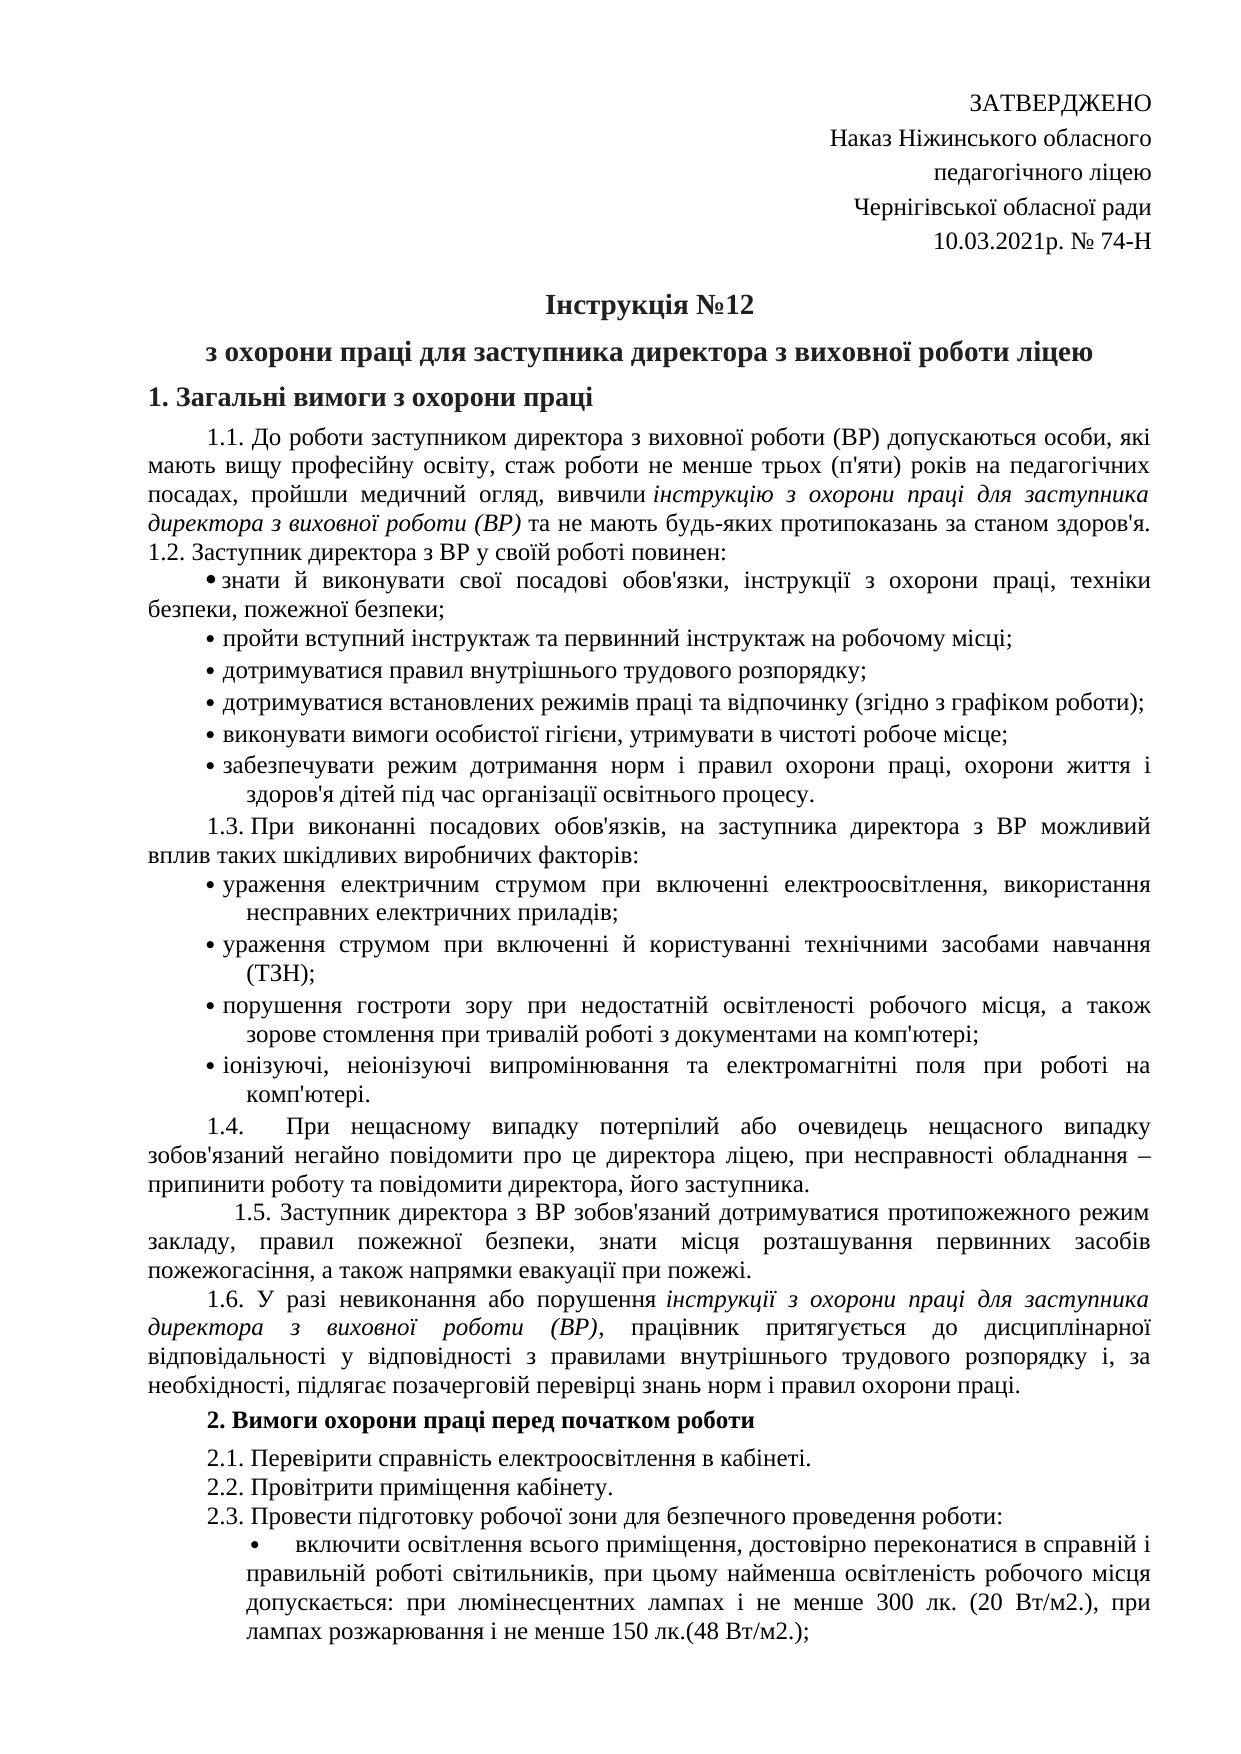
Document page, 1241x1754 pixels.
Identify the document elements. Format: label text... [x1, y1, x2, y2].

list пройти вступний інструктаж та первинний інструктаж на робочому місці; [207, 623, 1152, 652]
list виконувати вимоги особистої гігієни, утримувати в чистоті робоче місце; [207, 719, 1152, 747]
text 2.1. Перевірити справність електроосвітлення в кабінеті. [148, 1443, 1152, 1472]
text 1.3. При виконанні посадових обов'язків, на заступника директора з ВР можливий вплив таких шкідливих виробничих факторів: [148, 811, 1152, 869]
text 2. Вимоги охорони праці перед початком роботи [148, 1399, 1152, 1434]
text 1.5. Заступник директора з ВР зобов'язаний дотримуватися протипожежного режим закладу, правил пожежної безпеки, знати місця розташування первинних засобів пожежогасіння, а також напрямки евакуації при пожежі. [148, 1197, 1152, 1284]
list іонізуючі, неіонізуючі випромінювання та електромагнітні поля при роботі на комп'ютері. [207, 1051, 1152, 1108]
list ураження електричним струмом при включенні електроосвітлення, використання несправних електричних приладів; [207, 869, 1152, 926]
list порушення гостроти зору при недостатній освітленості робочого місця, а також зорове стомлення при тривалій роботі з документами на комп'ютері; [207, 990, 1152, 1047]
list забезпечувати режим дотримання норм і правил охорони праці, охорони життя і здоров'я дітей під час організації освітнього процесу. [207, 751, 1152, 808]
list дотримуватися встановлених режимів праці та відпочинку (згідно з графіком роботи); [207, 687, 1152, 716]
text 1.6. У разі невиконання або порушення інструкції з охорони праці для заступника директора з виховної роботи (ВР), працівник притягується до дисциплінарної відповідальності у відповідності з правилами внутрішнього трудового розпорядку і, за необхідності, підлягає позачерговій перевірці знань норм і правил охорони праці. [148, 1284, 1152, 1399]
text Чернігівської обласної ради [148, 192, 1152, 221]
text ЗАТВЕРДЖЕНО [148, 88, 1152, 117]
list включити освітлення всього приміщення, достовірно переконатися в справній і правильній роботі світильників, при цьому найменша освітленість робочого місця допускається: при люмінесцентних лампах і не менше 300 лк. (20 Вт/м2.), при лампах розжарювання і не менше 150 лк.(48 Вт/м2.); [246, 1529, 1152, 1644]
text 2.3. Провести підготовку робочої зони для безпечного проведення роботи: [148, 1501, 1152, 1529]
list дотримуватися правил внутрішнього трудового розпорядку; [207, 655, 1152, 684]
list ураження струмом при включенні й користуванні технічними засобами навчання (ТЗН); [207, 929, 1152, 987]
text 10.03.2021р. № 74-Н [148, 226, 1152, 255]
list знати й виконувати свої посадові обов'язки, інструкції з охорони праці, техніки безпеки, пожежної безпеки; [148, 566, 1152, 623]
text Наказ Ніжинського обласного педагогічного ліцею [148, 123, 1152, 186]
text 1. Загальні вимоги з охорони праці [148, 377, 1152, 412]
text 1.4. При нещасному випадку потерпілий або очевидець нещасного випадку зобов'язаний негайно повідомити про це директора ліцею, при несправності обладнання – припинити роботу та повідомити директора, його заступника. [148, 1111, 1152, 1197]
text 2.2. Провітрити приміщення кабінету. [148, 1472, 1152, 1501]
text 1.1. До роботи заступником директора з виховної роботи (ВР) допускаються особи, які мають вищу професійну освіту, стаж роботи не менше трьох (п'яти) років на педагогічних посадах, пройшли медичний огляд, вивчили інструкцію з охорони праці для заступника директора з виховної роботи (ВР) та не мають будь-яких протипоказань за станом здоров'я. 1.2. Заступник директора з ВР у своїй роботі повинен: [148, 422, 1152, 566]
text Інструкція №12 з охорони праці для заступника директора з виховної роботи ліцею [148, 274, 1152, 368]
